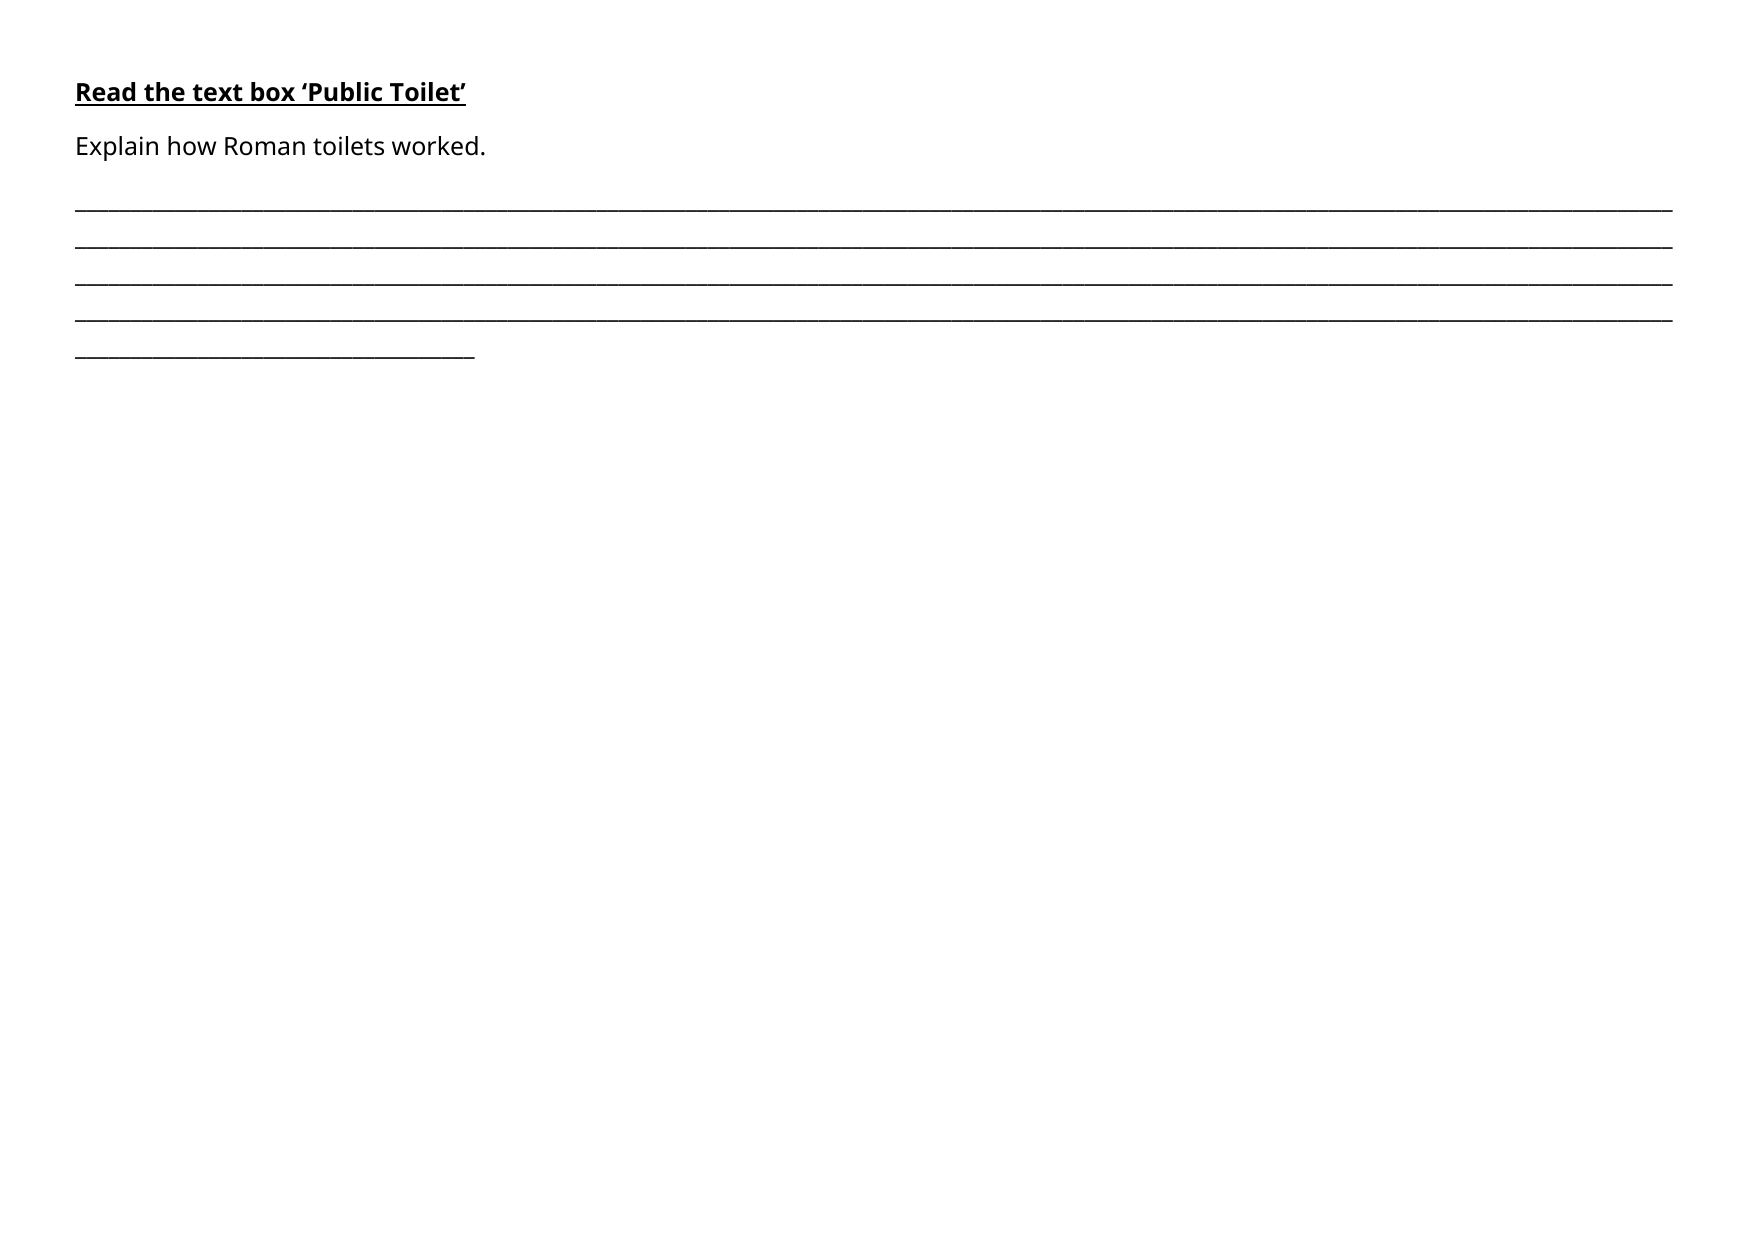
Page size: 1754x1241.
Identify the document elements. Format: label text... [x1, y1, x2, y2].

text Explain how Roman toilets worked. [75, 128, 1679, 162]
text Read the text box ‘Public Toilet’ [75, 75, 1679, 109]
text ____________________________________________________________________________________________________________________________________________________________________________________________________________________________________________________________________________________________________________________________________________________________________________________________________________________________________________________________________________________________________________________________________________________________________________________________________________________________________ [75, 182, 1679, 363]
